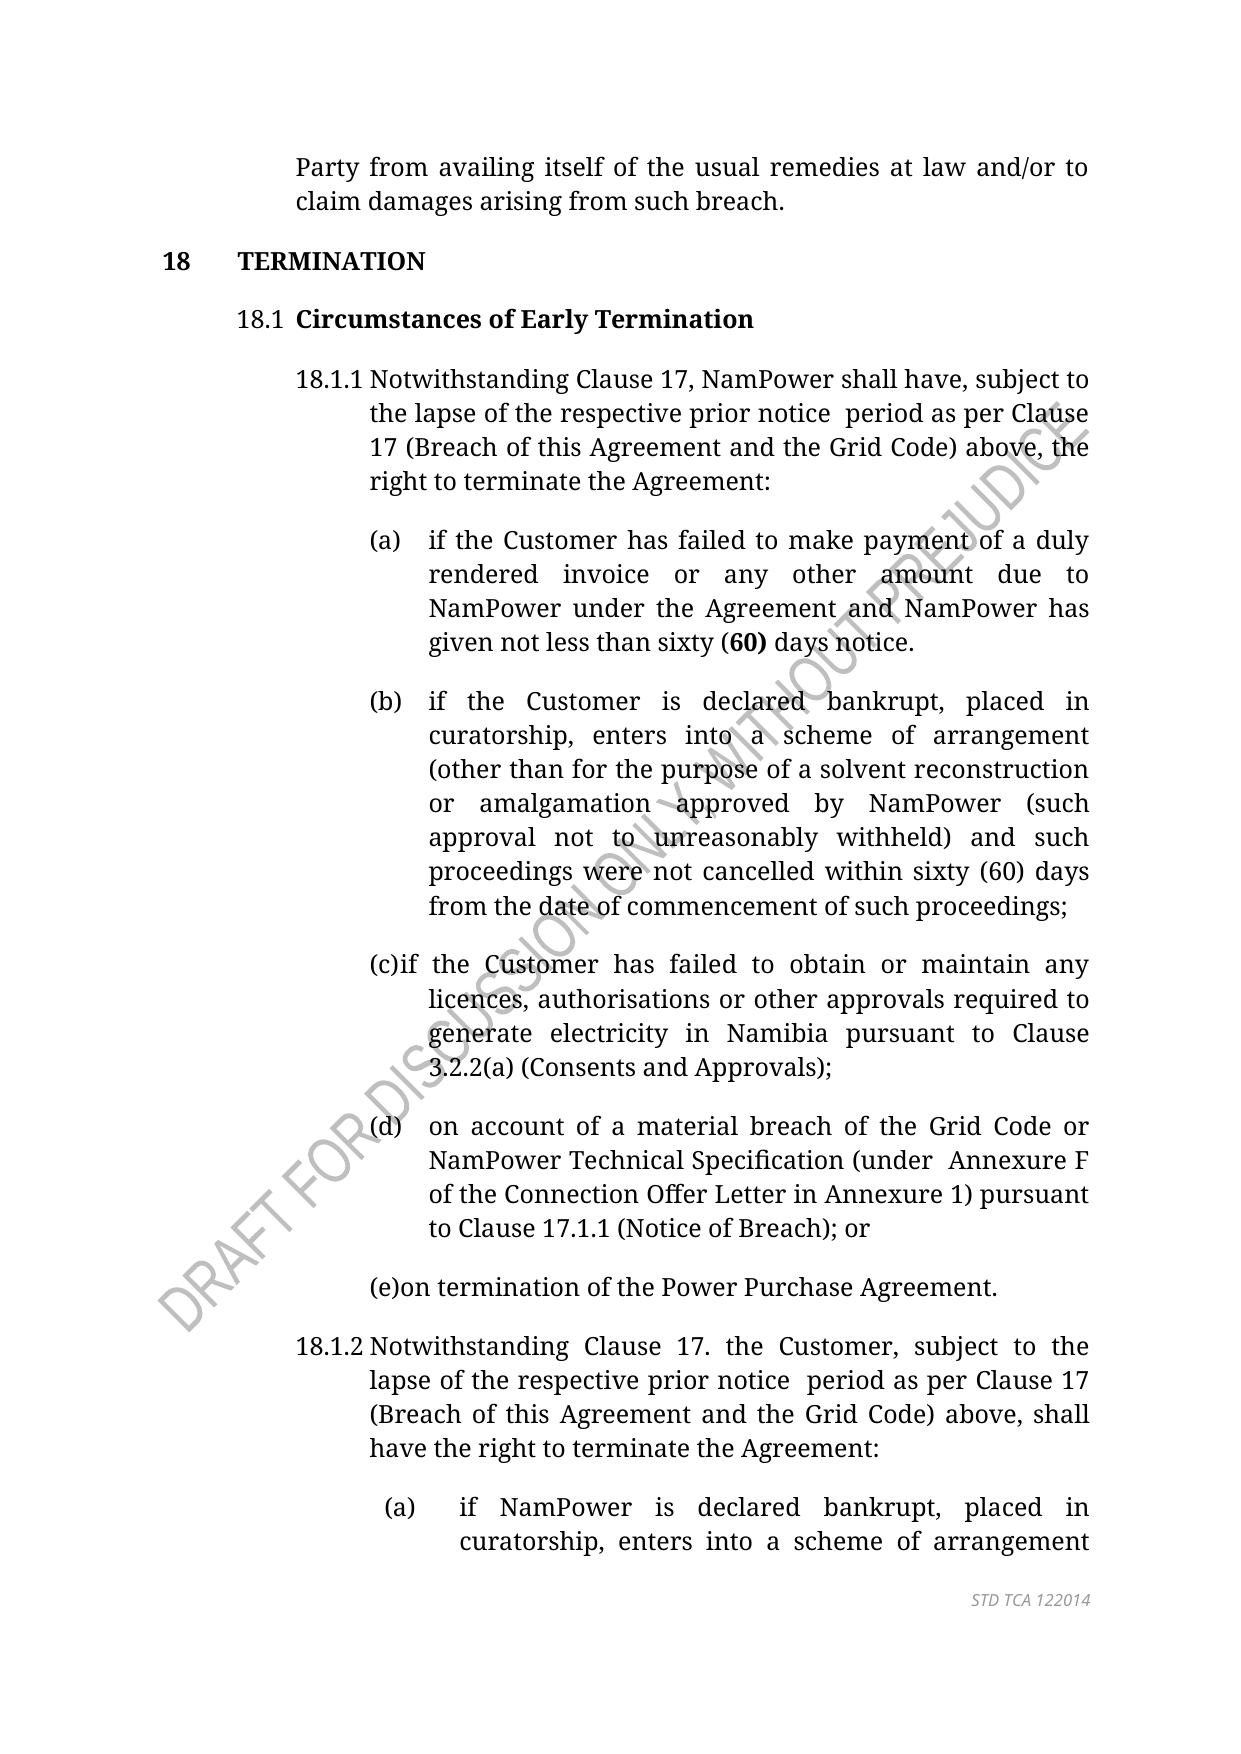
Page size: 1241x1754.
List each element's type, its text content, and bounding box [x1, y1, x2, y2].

list Circumstances of Early Termination [236, 302, 1090, 336]
list if the Customer is declared bankrupt, placed in curatorship, enters into a scheme of arrangement (other than for the purpose of a solvent reconstruction or amalgamation approved by NamPower (such approval not to unreasonably withheld) and such proceedings were not cancelled within sixty (60) days from the date of commencement of such proceedings; [369, 684, 1090, 922]
list TERMINATION [162, 243, 1090, 277]
list Notwithstanding Clause 17. the Customer, subject to the lapse of the respective prior notice period as per Clause 17 (Breach of this Agreement and the Grid Code) above, shall have the right to terminate the Agreement: [295, 1329, 1090, 1465]
list Notwithstanding Clause 17, NamPower shall have, subject to the lapse of the respective prior notice period as per Clause 17 (Breach of this Agreement and the Grid Code) above, the right to terminate the Agreement: [295, 361, 1090, 497]
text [295, 150, 1090, 218]
list if the Customer has failed to obtain or maintain any licences, authorisations or other approvals required to generate electricity in Namibia pursuant to Clause ‎3.2.2(a) (Consents and Approvals); [369, 947, 1090, 1083]
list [384, 1490, 1090, 1558]
list if the Customer has failed to make payment of a duly rendered invoice or any other amount due to NamPower under the Agreement and NamPower has given not less than sixty (60) days notice. [369, 522, 1090, 659]
list on account of a material breach of the Grid Code or NamPower Technical Specification (under Annexure F of the Connection Offer Letter in Annexure 1) pursuant to Clause 17.1.1 (Notice of Breach); or [369, 1108, 1090, 1245]
list on termination of the Power Purchase Agreement. [369, 1270, 1090, 1304]
